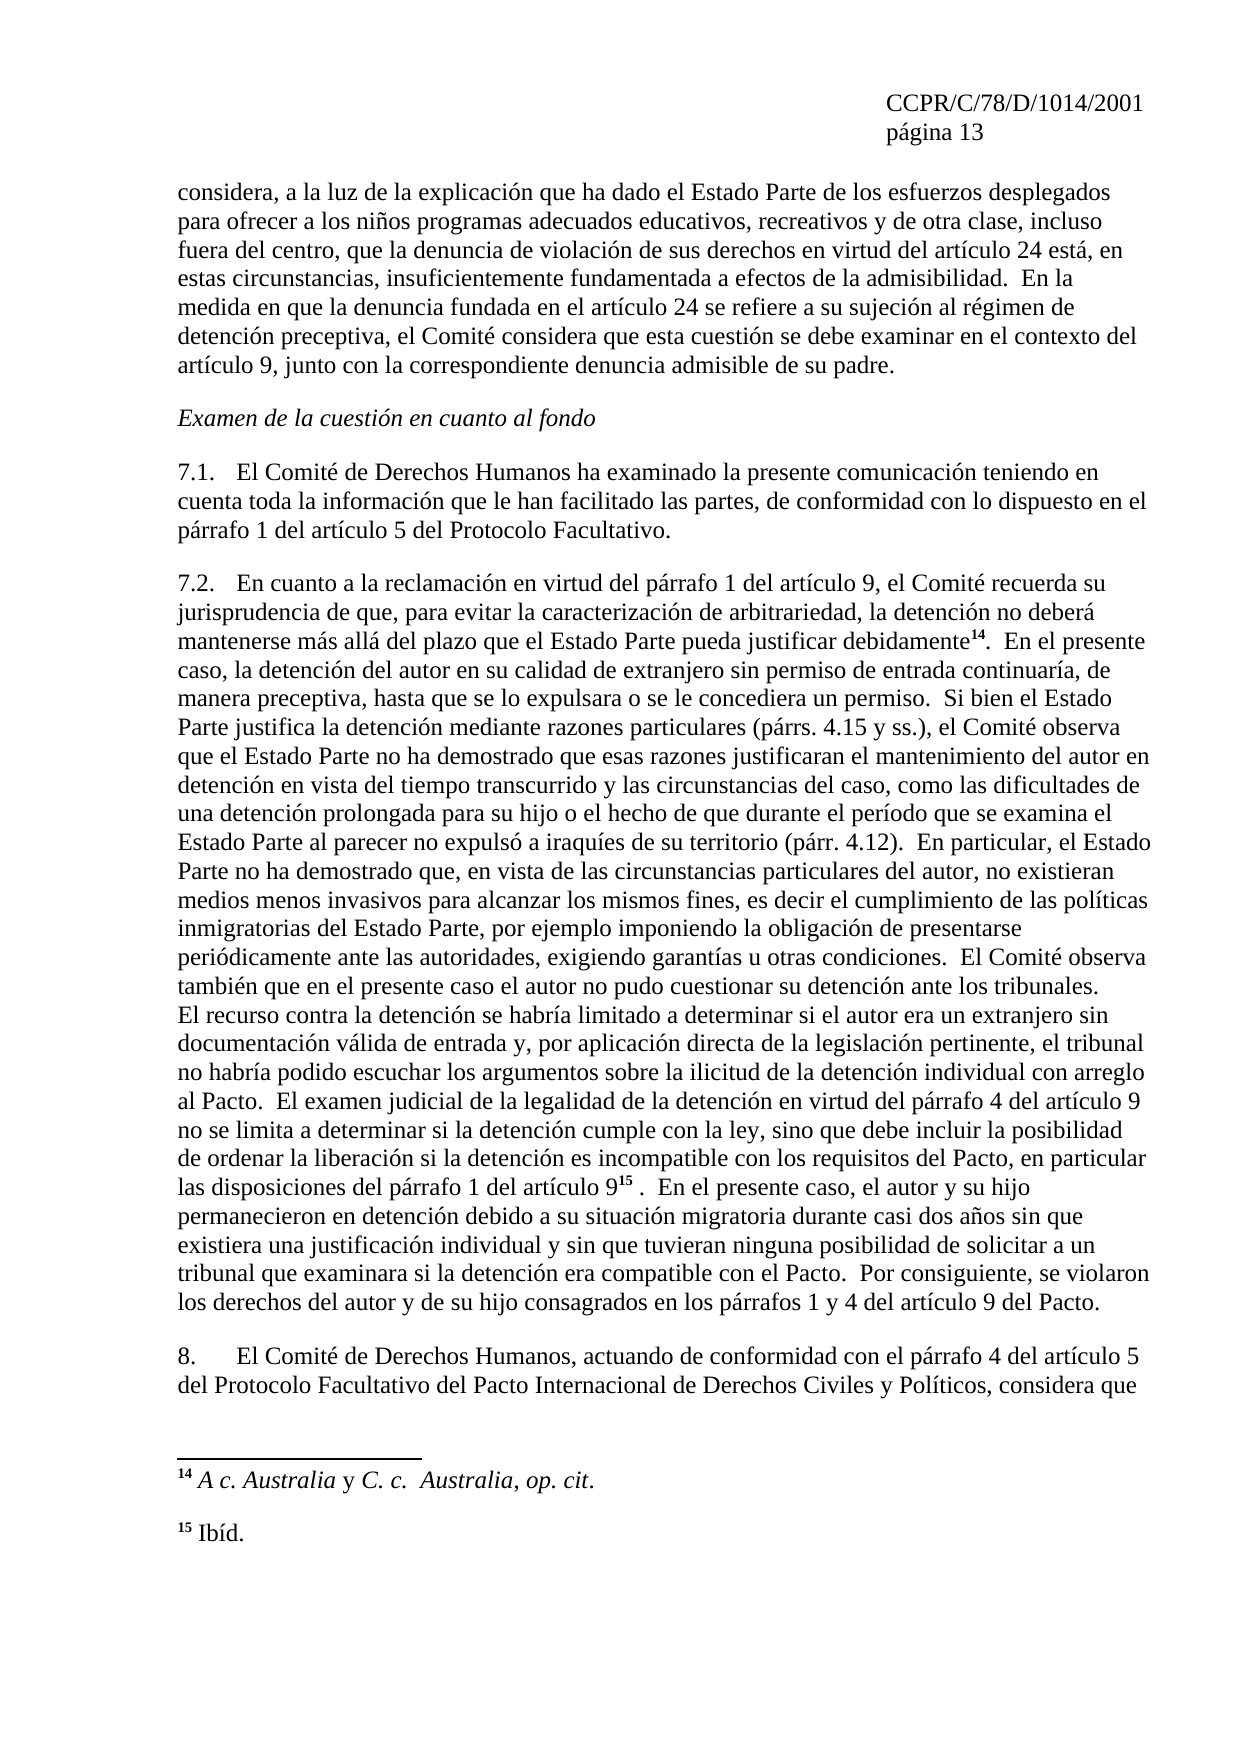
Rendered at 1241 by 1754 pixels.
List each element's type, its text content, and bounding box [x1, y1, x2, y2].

text 7.2. En cuanto a la reclamación en virtud del párrafo 1 del artículo 9, el Comité recuerda su jurisprudencia de que, para evitar la caracterización de arbitrariedad, la detención no deberá mantenerse más allá del plazo que el Estado Parte pueda justificar debidamente. En el presente caso, la detención del autor en su calidad de extranjero sin permiso de entrada continuaría, de manera preceptiva, hasta que se lo expulsara o se le concediera un permiso. Si bien el Estado Parte justifica la detención mediante razones particulares (párrs. 4.15 y ss.), el Comité observa que el Estado Parte no ha demostrado que esas razones justificaran el mantenimiento del autor en detención en vista del tiempo transcurrido y las circunstancias del caso, como las dificultades de una detención prolongada para su hijo o el hecho de que durante el período que se examina el Estado Parte al parecer no expulsó a iraquíes de su territorio (párr. 4.12). En particular, el Estado Parte no ha demostrado que, en vista de las circunstancias particulares del autor, no existieran medios menos invasivos para alcanzar los mismos fines, es decir el cumplimiento de las políticas inmigratorias del Estado Parte, por ejemplo imponiendo la obligación de presentarse periódicamente ante las autoridades, exigiendo garantías u otras condiciones. El Comité observa también que en el presente caso el autor no pudo cuestionar su detención ante los tribunales. El recurso contra la detención se habría limitado a determinar si el autor era un extranjero sin documentación válida de entrada y, por aplicación directa de la legislación pertinente, el tribunal no habría podido escuchar los argumentos sobre la ilicitud de la detención individual con arreglo al Pacto. El examen judicial de la legalidad de la detención en virtud del párrafo 4 del artículo 9 no se limita a determinar si la detención cumple con la ley, sino que debe incluir la posibilidad de ordenar la liberación si la detención es incompatible con los requisitos del Pacto, en particular las disposiciones del párrafo 1 del artículo 9 . En el presente caso, el autor y su hijo permanecieron en detención debido a su situación migratoria durante casi dos años sin que existiera una justificación individual y sin que tuvieran ninguna posibilidad de solicitar a un tribunal que examinara si la detención era compatible con el Pacto. Por consiguiente, se violaron los derechos del autor y de su hijo consagrados en los párrafos 1 y 4 del artículo 9 del Pacto. [177, 568, 1152, 1316]
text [177, 1341, 1152, 1398]
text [177, 177, 1152, 378]
text Examen de la cuestión en cuanto al fondo [177, 403, 1152, 432]
text 7.1. El Comité de Derechos Humanos ha examinado la presente comunicación teniendo en cuenta toda la información que le han facilitado las partes, de conformidad con lo dispuesto en el párrafo 1 del artículo 5 del Protocolo Facultativo. [177, 457, 1152, 543]
